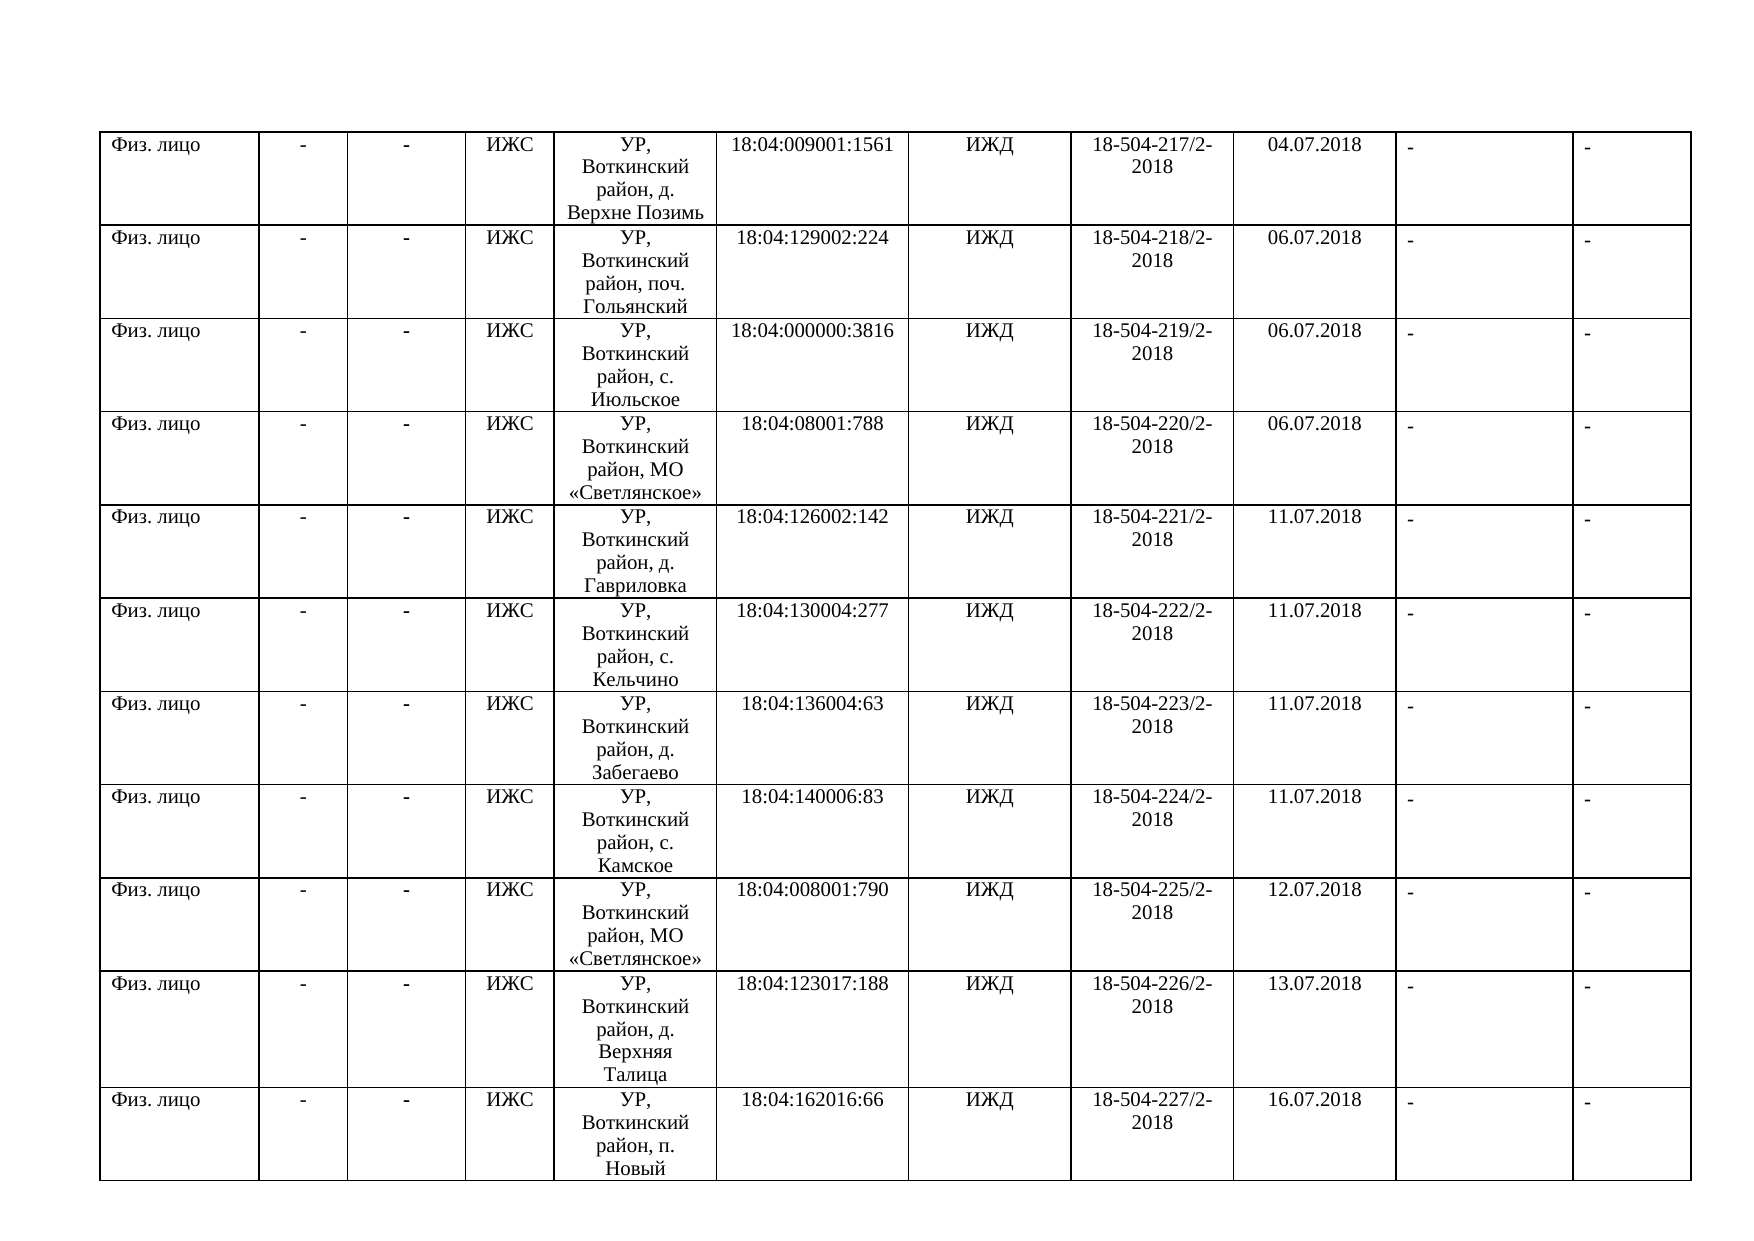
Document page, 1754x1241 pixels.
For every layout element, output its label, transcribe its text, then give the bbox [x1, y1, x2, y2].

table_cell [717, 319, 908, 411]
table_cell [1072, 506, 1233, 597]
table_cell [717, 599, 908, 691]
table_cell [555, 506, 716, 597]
table_cell 18-504-217/2-2018 [1072, 133, 1233, 224]
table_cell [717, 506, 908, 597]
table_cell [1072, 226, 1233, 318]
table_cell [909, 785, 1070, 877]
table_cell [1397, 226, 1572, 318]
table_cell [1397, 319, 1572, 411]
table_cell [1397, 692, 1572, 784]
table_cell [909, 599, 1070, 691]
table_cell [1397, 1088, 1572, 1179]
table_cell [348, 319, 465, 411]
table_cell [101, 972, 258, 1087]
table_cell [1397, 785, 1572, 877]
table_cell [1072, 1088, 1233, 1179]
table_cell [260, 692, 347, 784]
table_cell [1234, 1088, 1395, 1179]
table_cell - [348, 133, 465, 224]
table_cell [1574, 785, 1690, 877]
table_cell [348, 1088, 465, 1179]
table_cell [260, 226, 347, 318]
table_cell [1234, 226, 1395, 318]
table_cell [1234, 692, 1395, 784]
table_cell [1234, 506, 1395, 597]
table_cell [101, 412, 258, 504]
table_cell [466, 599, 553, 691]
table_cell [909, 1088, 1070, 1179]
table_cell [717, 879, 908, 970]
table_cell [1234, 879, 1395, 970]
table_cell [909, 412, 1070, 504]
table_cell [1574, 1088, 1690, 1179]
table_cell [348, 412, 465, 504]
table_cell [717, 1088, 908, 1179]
table_cell 04.07.2018 [1234, 133, 1395, 224]
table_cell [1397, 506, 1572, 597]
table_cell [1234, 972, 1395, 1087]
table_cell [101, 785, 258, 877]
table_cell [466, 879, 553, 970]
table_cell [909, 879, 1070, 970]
table_cell 18:04:009001:1561 [717, 133, 908, 224]
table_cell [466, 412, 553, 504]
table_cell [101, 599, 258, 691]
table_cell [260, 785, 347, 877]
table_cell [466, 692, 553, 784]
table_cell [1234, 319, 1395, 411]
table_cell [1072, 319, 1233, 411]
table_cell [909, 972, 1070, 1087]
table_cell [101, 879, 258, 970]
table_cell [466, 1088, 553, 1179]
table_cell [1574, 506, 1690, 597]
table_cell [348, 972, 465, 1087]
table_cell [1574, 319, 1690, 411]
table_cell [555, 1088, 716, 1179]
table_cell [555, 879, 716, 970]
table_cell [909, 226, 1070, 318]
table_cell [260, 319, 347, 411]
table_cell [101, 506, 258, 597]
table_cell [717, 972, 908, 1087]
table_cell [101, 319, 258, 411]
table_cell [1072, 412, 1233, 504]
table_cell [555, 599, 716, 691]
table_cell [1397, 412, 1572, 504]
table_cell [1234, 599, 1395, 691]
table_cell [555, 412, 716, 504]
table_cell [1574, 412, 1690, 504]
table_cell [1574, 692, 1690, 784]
table_cell ИЖС [466, 133, 553, 224]
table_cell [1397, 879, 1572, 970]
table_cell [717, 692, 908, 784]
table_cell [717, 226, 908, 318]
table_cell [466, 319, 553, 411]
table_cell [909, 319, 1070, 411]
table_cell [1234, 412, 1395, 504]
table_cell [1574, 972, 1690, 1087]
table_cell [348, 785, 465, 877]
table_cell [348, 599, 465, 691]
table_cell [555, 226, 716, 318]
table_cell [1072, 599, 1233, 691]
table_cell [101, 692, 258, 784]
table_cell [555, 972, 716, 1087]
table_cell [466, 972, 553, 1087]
table_cell ИЖД [909, 133, 1070, 224]
table_cell Физ. лицо [101, 226, 258, 318]
table_cell - [260, 133, 347, 224]
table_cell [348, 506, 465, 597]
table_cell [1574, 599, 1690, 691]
table_cell - [1397, 133, 1572, 224]
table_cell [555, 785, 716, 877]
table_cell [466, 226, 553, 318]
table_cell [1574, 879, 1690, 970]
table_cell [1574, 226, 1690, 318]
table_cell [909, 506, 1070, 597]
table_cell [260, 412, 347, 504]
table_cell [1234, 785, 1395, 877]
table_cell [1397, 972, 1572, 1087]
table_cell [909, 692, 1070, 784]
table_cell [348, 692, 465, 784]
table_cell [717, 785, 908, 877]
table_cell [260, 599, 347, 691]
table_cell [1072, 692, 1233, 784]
table_cell - [1574, 133, 1690, 224]
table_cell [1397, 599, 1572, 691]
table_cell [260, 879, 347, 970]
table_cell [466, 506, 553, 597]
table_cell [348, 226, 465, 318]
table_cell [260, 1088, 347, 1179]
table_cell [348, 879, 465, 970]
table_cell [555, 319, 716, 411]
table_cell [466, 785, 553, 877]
table_cell УР, Воткинский район, д. Верхне Позимь [555, 133, 716, 224]
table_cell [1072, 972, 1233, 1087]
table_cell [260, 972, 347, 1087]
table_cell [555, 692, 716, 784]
table_cell Физ. лицо [101, 133, 258, 224]
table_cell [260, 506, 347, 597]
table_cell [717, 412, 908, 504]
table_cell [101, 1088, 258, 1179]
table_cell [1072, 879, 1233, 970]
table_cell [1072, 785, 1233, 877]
